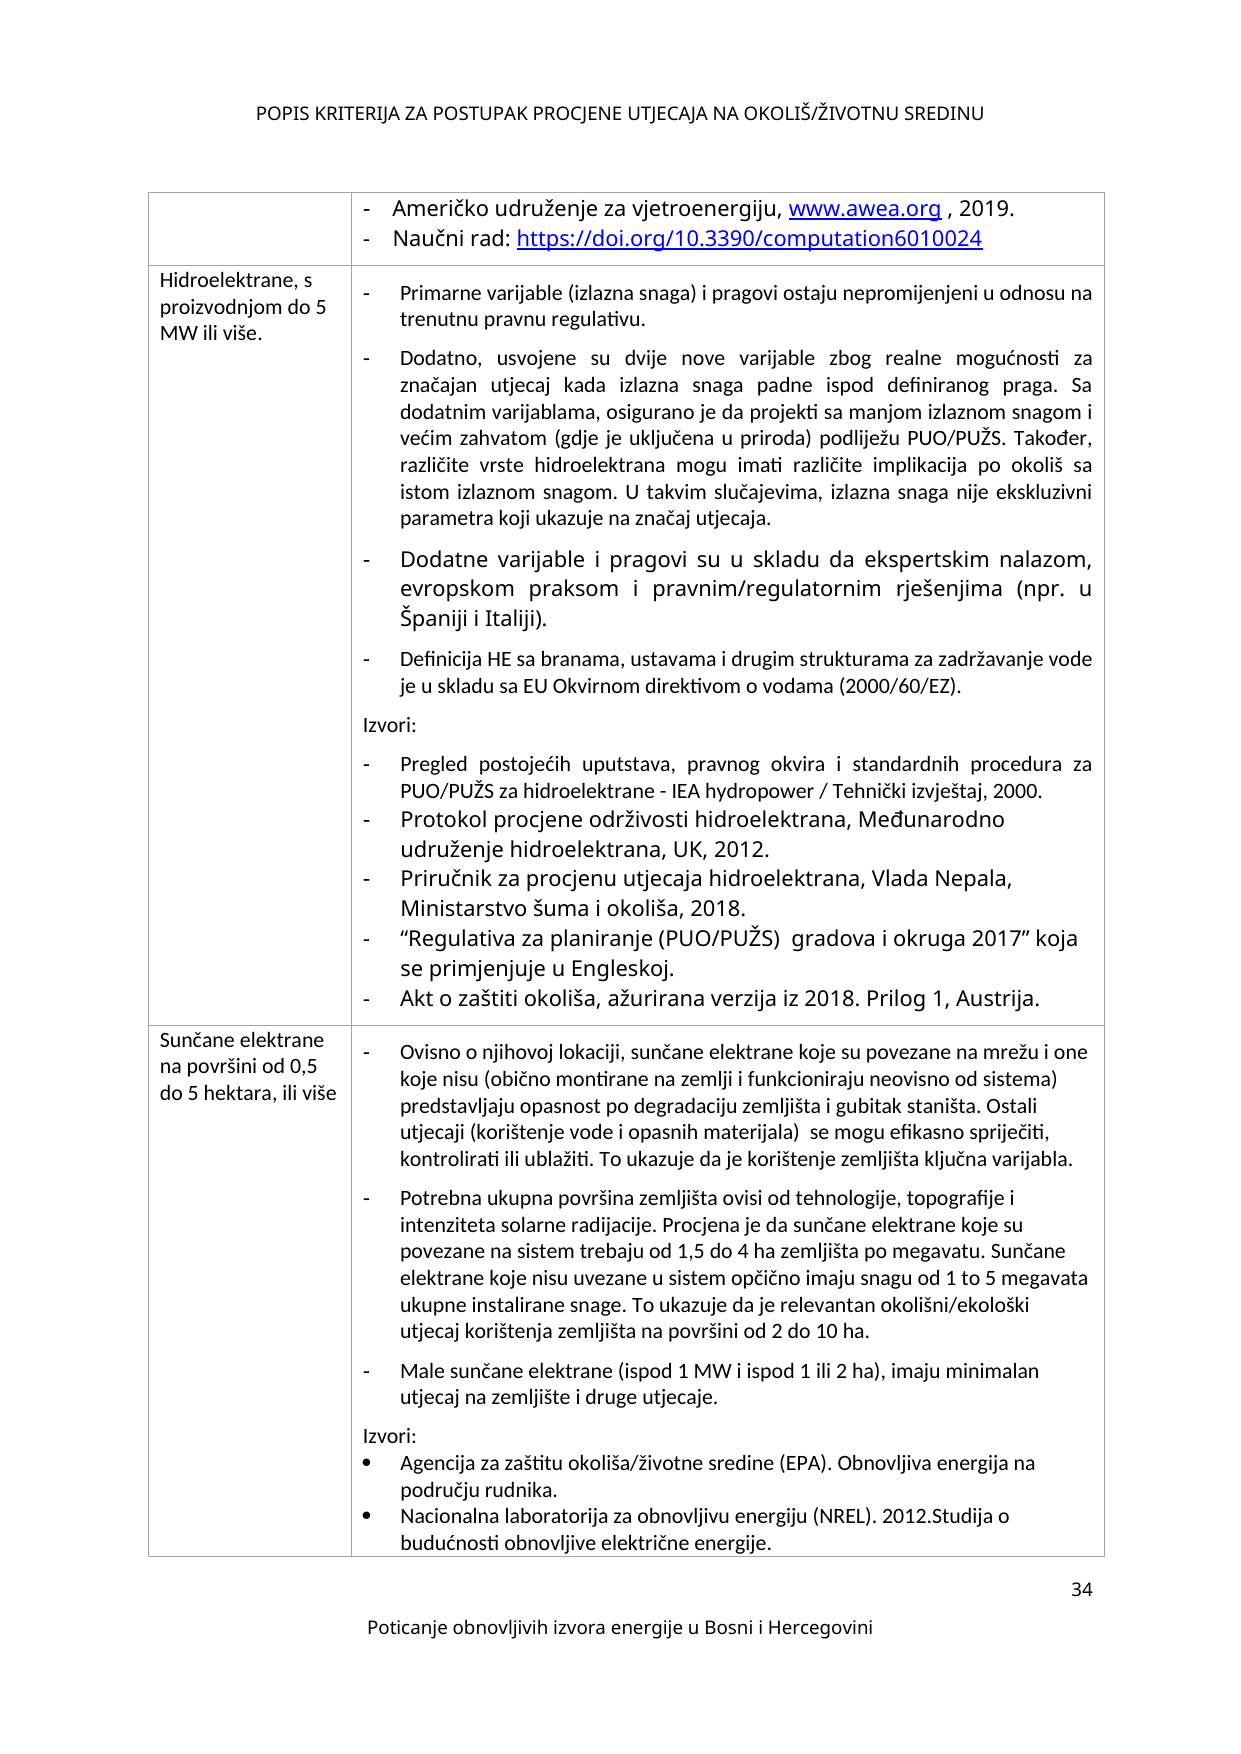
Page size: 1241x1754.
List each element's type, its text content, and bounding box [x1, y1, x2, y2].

table_cell Primarne varijable (izlazna snaga) i pragovi ostaju nepromijenjeni u odnosu na trenutnu pravnu regulativu. Dodatno, usvojene su dvije nove varijable zbog realne mogućnosti za značajan utjecaj kada izlazna snaga padne ispod definiranog praga. Sa dodatnim varijablama, osigurano je da projekti sa manjom izlaznom snagom i većim zahvatom (gdje je uključena u priroda) podliježu PUO/PUŽS. Također, različite vrste hidroelektrana mogu imati različite implikacija po okoliš sa istom izlaznom snagom. U takvim slučajevima, izlazna snaga nije ekskluzivni parametra koji ukazuje na značaj utjecaja. Dodatne varijable i pragovi su u skladu da ekspertskim nalazom, evropskom praksom i pravnim/regulatornim rješenjima (npr. u Španiji i Italiji). Definicija HE sa branama, ustavama i drugim strukturama za zadržavanje vode je u skladu sa EU Okvirnom direktivom o vodama (2000/60/EZ). Izvori: Pregled postojećih uputstava, pravnog okvira i standardnih procedura za PUO/PUŽS za hidroelektrane - IEA hydropower / Tehnički izvještaj, 2000. Protokol procjene održivosti hidroelektrana, Međunarodno udruženje hidroelektrana, UK, 2012. Priručnik za procjenu utjecaja hidroelektrana, Vlada Nepala, Ministarstvo šuma i okoliša, 2018. “Regulativa za planiranje (PUO/PUŽS) gradova i okruga 2017” koja se primjenjuje u Engleskoj. Akt o zaštiti okoliša, ažurirana verzija iz 2018. Prilog 1, Austrija. [352, 266, 1104, 1025]
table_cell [352, 193, 1104, 265]
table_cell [149, 193, 351, 265]
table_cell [149, 1026, 351, 1556]
table_cell Hidroelektrane, s proizvodnjom do 5 MW ili više. [149, 266, 351, 1025]
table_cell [352, 1026, 1104, 1556]
